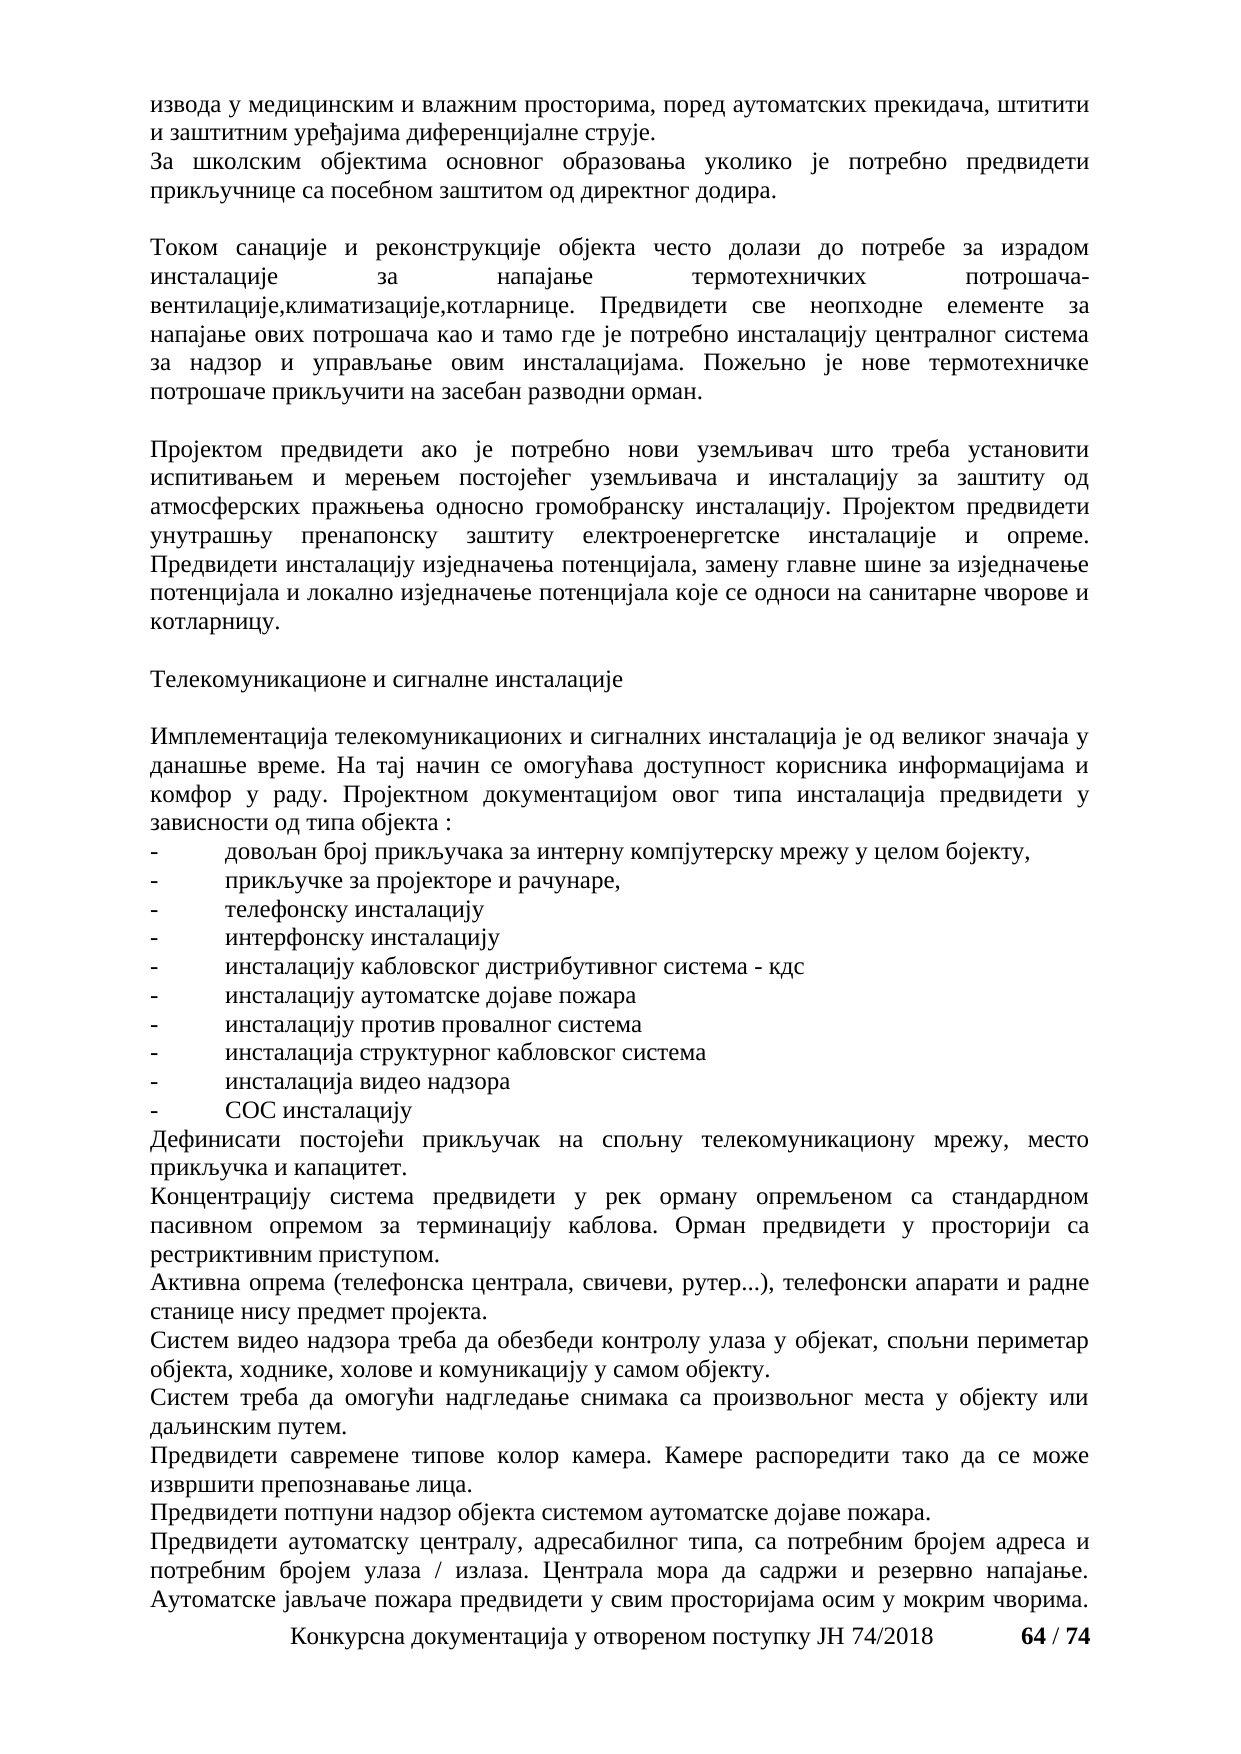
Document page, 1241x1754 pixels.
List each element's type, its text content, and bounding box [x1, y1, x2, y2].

text - инсталација структурног кабловског система [150, 1037, 1090, 1066]
text - телефонску инсталацију [150, 894, 1090, 922]
text Систем треба да омогући надгледање снимака са произвољног места у објекту или даљинским путем. [150, 1382, 1090, 1440]
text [150, 1526, 1090, 1612]
text - инсталација видео надзора [150, 1066, 1090, 1095]
text Пројектом предвидети ако је потребно нови уземљивач што треба установити испитивањем и мерењем постојећег уземљивача и инсталацију за заштиту од атмосферских пражњења односно громобранску инсталацију. Пројектом предвидети унутрашњу пренапонску заштиту електроенергетске инсталације и опреме. Предвидети инсталацију изједначења потенцијала, замену главне шине за изједначење потенцијала и локално изједначење потенцијала које се односи на санитарне чворове и котларницу. [150, 434, 1090, 635]
text - СОС инсталацију [150, 1095, 1090, 1124]
text За школским објектима основног образовања уколико је потребно предвидети прикључнице са посебном заштитом од директног додира. [150, 146, 1090, 204]
text Имплементација телекомуникационих и сигналних инсталација је од великог значаја у данашње време. На тај начин се омогућава доступност корисника информацијама и комфор у раду. Пројектном документацијом овог типа инсталација предвидети у зависности од типа објекта : [150, 721, 1090, 836]
text - прикључке за пројекторе и рачунаре, [150, 865, 1090, 894]
text Систем видео надзора треба да обезбеди контролу улаза у објекат, спољни периметар објекта, ходнике, холове и комуникацију у самом објекту. [150, 1325, 1090, 1382]
text - инсталацију против провалног система [150, 1009, 1090, 1037]
text Предвидети савремене типове колор камера. Камере распоредити тако да се може извршити препознавање лица. [150, 1440, 1090, 1497]
text Дефинисати постојећи прикључак на спољну телекомуникациону мрежу, место прикључка и капацитет. [150, 1124, 1090, 1181]
text Телекомуникационе и сигналне инсталације [150, 664, 1090, 692]
text Током санације и реконструкције објекта често долази до потребе за израдом инсталације за напајање термотехничких потрошача-вентилације,климатизације,котларнице. Предвидети све неопходне елементе за напајање ових потрошача као и тамо где је потребно инсталацију централног система за надзор и управљање овим инсталацијама. Пожељно је нове термотехничке потрошаче прикључити на засебан разводни орман. [150, 232, 1090, 405]
text Предвидети потпуни надзор објекта системом аутоматске дојаве пожара. [150, 1497, 1090, 1526]
text - интерфонску инсталацију [150, 922, 1090, 951]
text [150, 89, 1090, 146]
text Концентрацију система предвидети у рек орману опремљеном са стандардном пасивном опремом за терминацију каблова. Орман предвидети у просторији са рестриктивним приступом. [150, 1181, 1090, 1267]
text - инсталацију кабловског дистрибутивног система - кдс [150, 951, 1090, 980]
text - инсталацију аутоматске дојаве пожара [150, 980, 1090, 1009]
text - довољан број прикључака за интерну компјутерску мрежу у целом бојекту, [150, 836, 1090, 865]
text Активна опрема (телефонска централа, свичеви, рутер...), телефонски апарати и радне станице нису предмет пројекта. [150, 1267, 1090, 1325]
